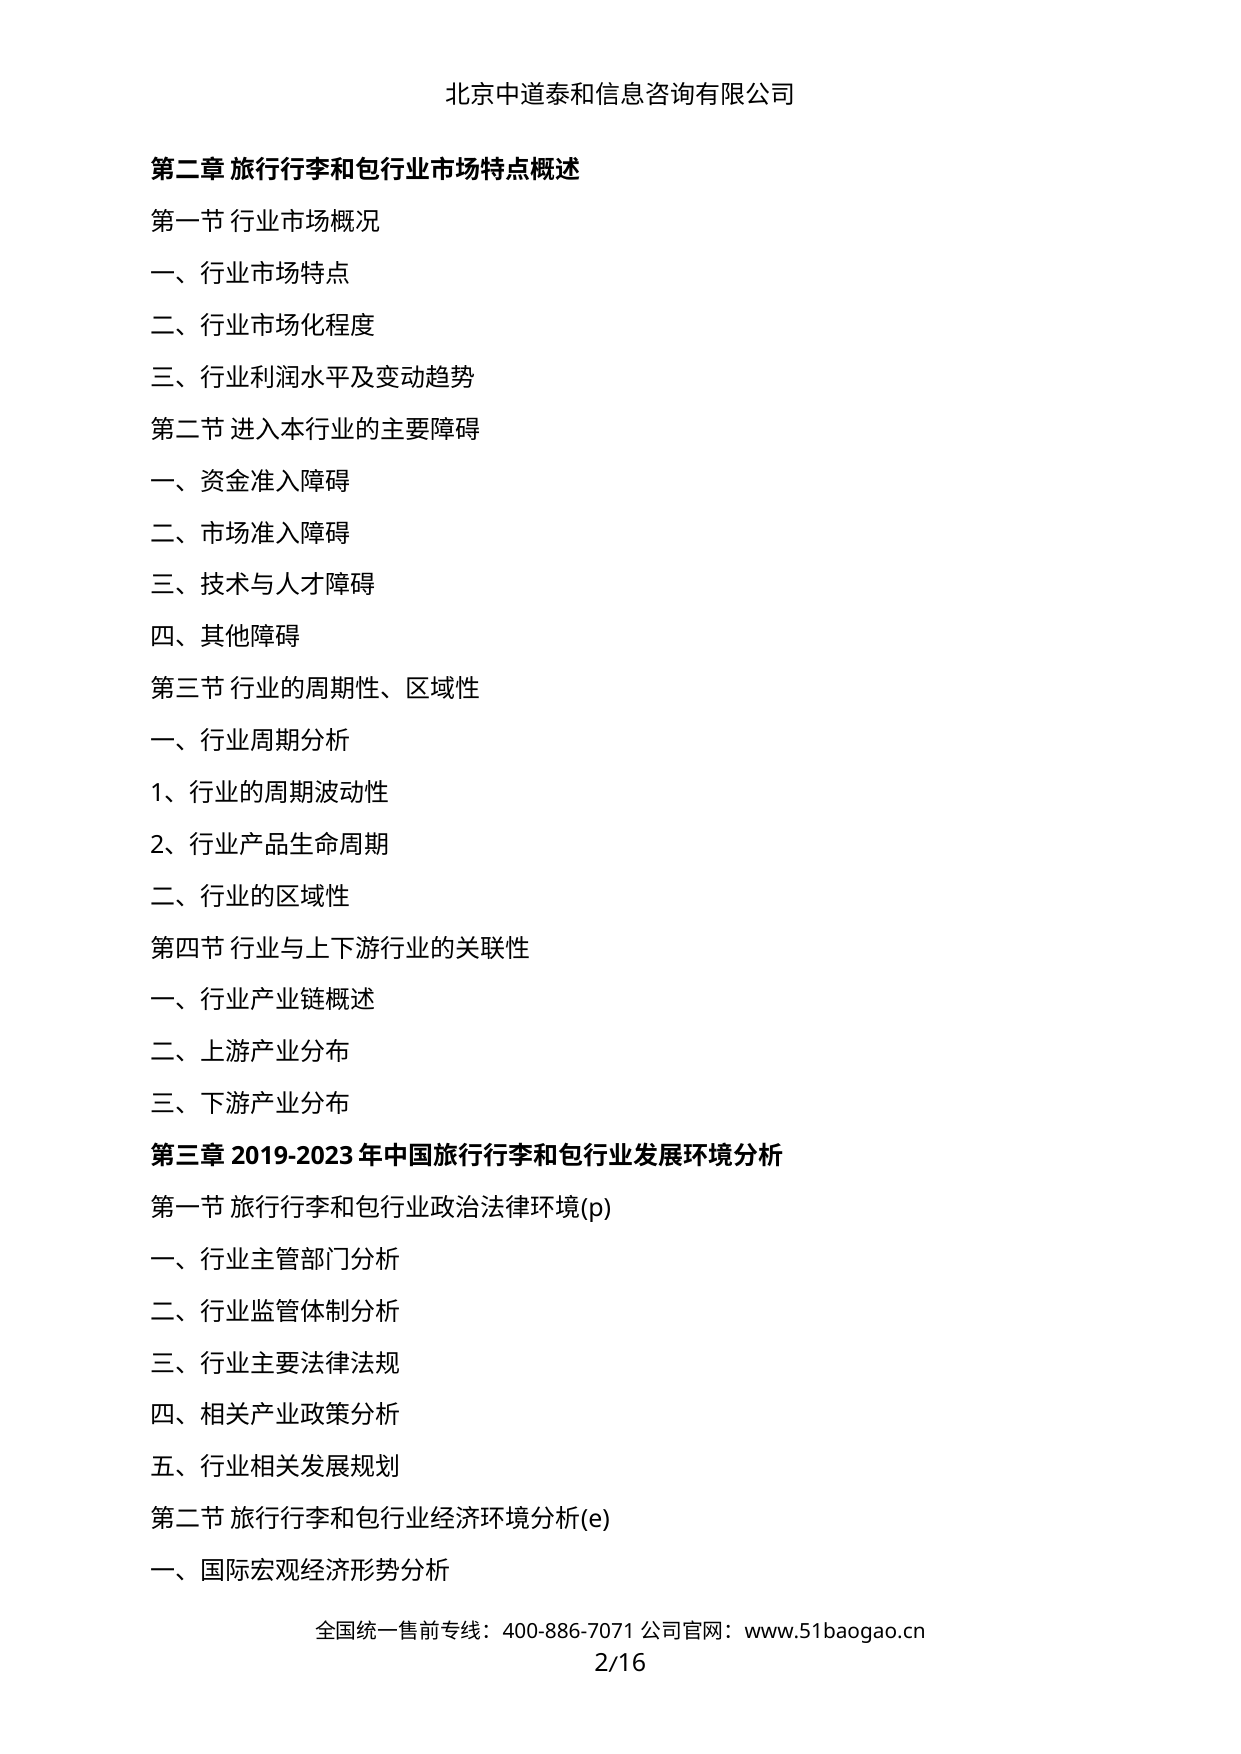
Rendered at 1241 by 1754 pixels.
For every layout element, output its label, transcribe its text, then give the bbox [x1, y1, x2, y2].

text 一、行业周期分析 [150, 721, 1090, 757]
text 第三章 2019-2023年中国旅行行李和包行业发展环境分析 [150, 1136, 1090, 1172]
text 三、下游产业分布 [150, 1084, 1090, 1120]
text 四、其他障碍 [150, 617, 1090, 653]
text 一、行业主管部门分析 [150, 1239, 1090, 1276]
text 二、行业的区域性 [150, 876, 1090, 912]
text 二、上游产业分布 [150, 1032, 1090, 1068]
text 2、行业产品生命周期 [150, 824, 1090, 861]
text 二、行业市场化程度 [150, 306, 1090, 342]
text 一、行业产业链概述 [150, 980, 1090, 1016]
text 三、行业利润水平及变动趋势 [150, 357, 1090, 394]
text 第四节 行业与上下游行业的关联性 [150, 928, 1090, 964]
text 1、行业的周期波动性 [150, 772, 1090, 809]
text 三、行业主要法律法规 [150, 1343, 1090, 1379]
text 第二节 进入本行业的主要障碍 [150, 409, 1090, 446]
text 三、技术与人才障碍 [150, 565, 1090, 601]
text 第三节 行业的周期性、区域性 [150, 669, 1090, 705]
text 第二章 旅行行李和包行业市场特点概述 [150, 150, 1090, 186]
text 第一节 行业市场概况 [150, 202, 1090, 238]
text 二、行业监管体制分析 [150, 1291, 1090, 1327]
text 五、行业相关发展规划 [150, 1447, 1090, 1483]
text 一、行业市场特点 [150, 254, 1090, 290]
text 第一节 旅行行李和包行业政治法律环境(p) [150, 1187, 1090, 1224]
text 四、相关产业政策分析 [150, 1395, 1090, 1431]
text 二、市场准入障碍 [150, 513, 1090, 549]
text 一、国际宏观经济形势分析 [150, 1551, 1090, 1587]
text 第二节 旅行行李和包行业经济环境分析(e) [150, 1499, 1090, 1535]
text 一、资金准入障碍 [150, 461, 1090, 497]
